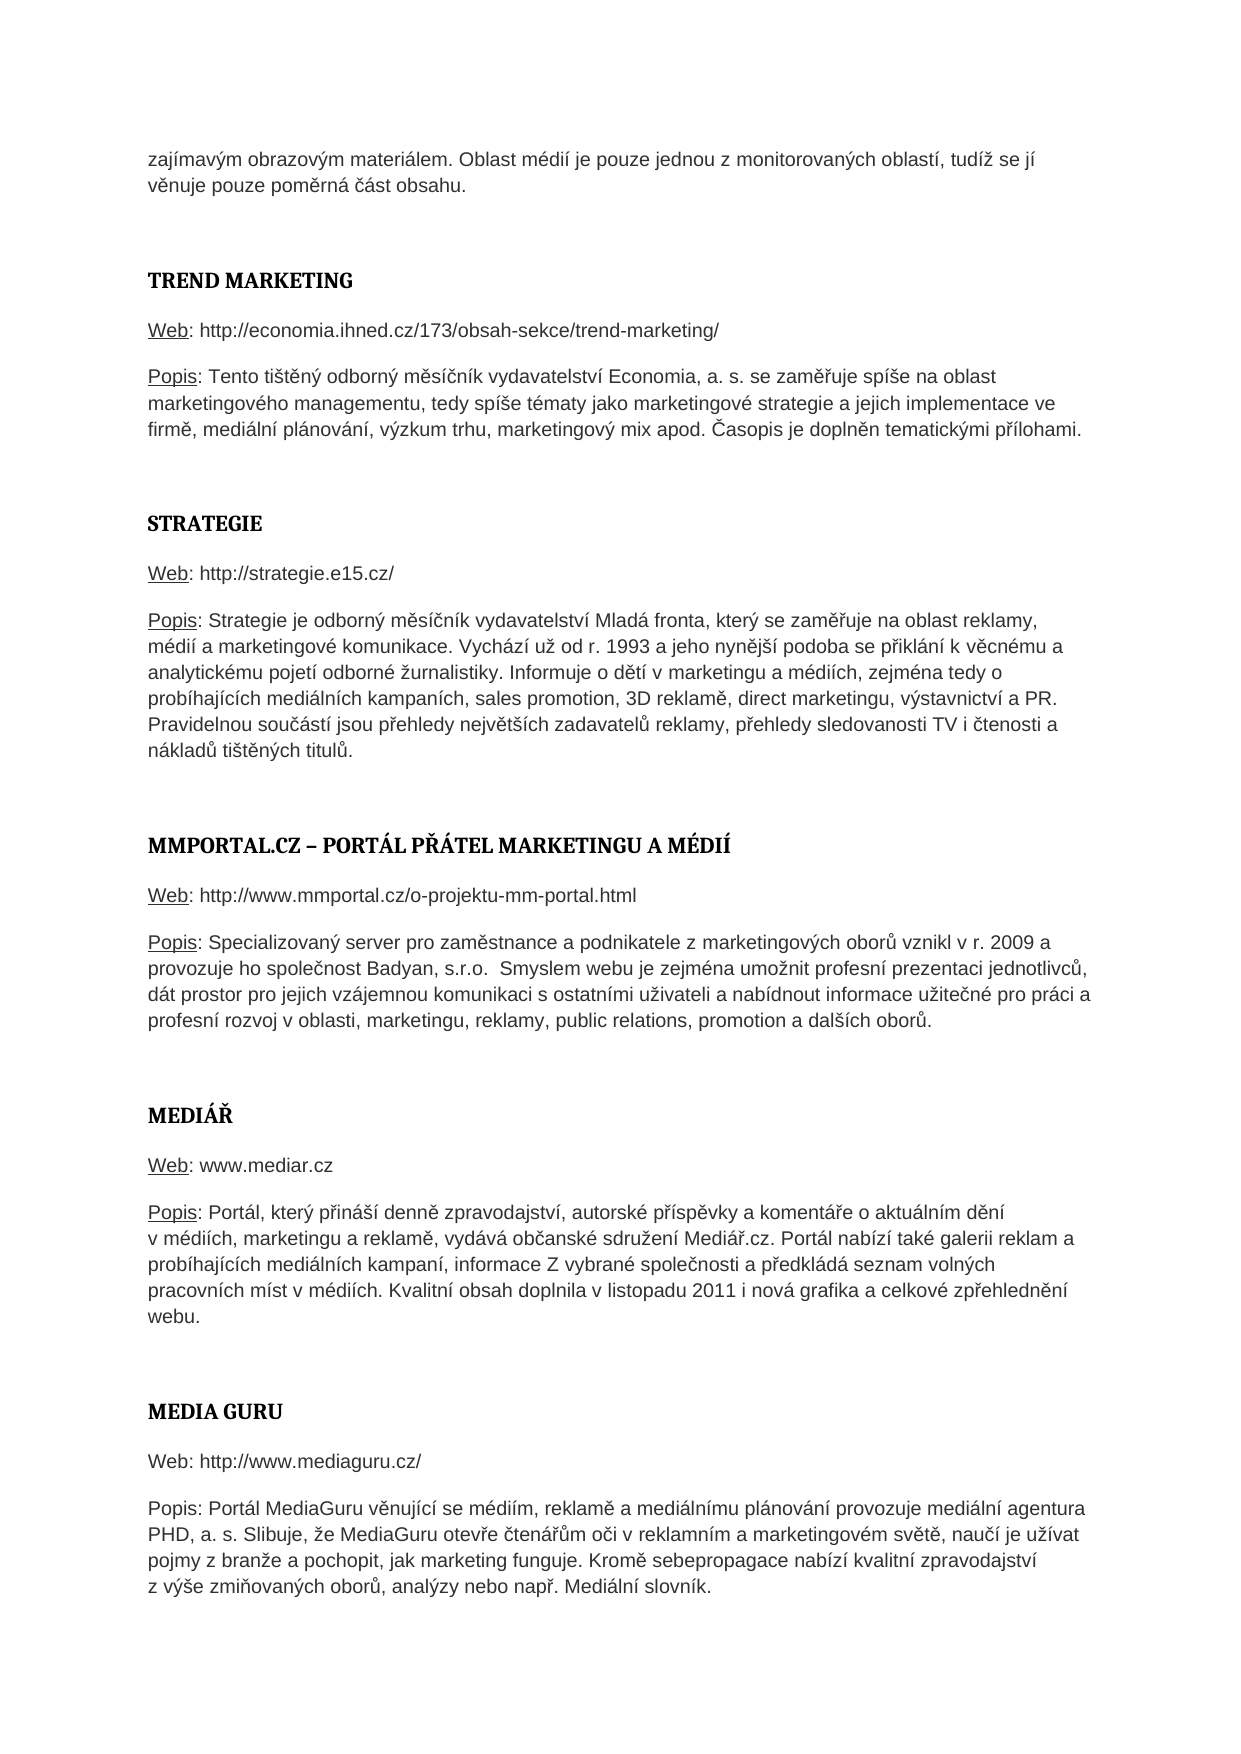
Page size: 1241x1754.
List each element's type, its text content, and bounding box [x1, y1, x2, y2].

text Web: http://www.mmportal.cz/o-projektu-mm-portal.html [148, 884, 1093, 907]
text Web: http://strategie.e15.cz/ [148, 562, 1093, 585]
text Popis: Strategie je odborný měsíčník vydavatelství Mladá fronta, který se zaměřuje na oblast reklamy, médií a marketingové komunikace. Vychází už od r. 1993 a jeho nynější podoba se přiklání k věcnému a analytickému pojetí odborné žurnalistiky. Informuje o dětí v marketingu a médiích, zejména tedy o probíhajících mediálních kampaních, sales promotion, 3D reklamě, direct marketingu, výstavnictví a PR. Pravidelnou součástí jsou přehledy největších zadavatelů reklamy, přehledy sledovanosti TV i čtenosti a nákladů tištěných titulů. [148, 609, 1093, 762]
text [148, 148, 1093, 196]
text TREND MARKETING [148, 267, 1093, 294]
text Web: www.mediar.cz [148, 1154, 1093, 1177]
text Popis: Portál MediaGuru věnující se médiím, reklamě a mediálnímu plánování provozuje mediální agentura PHD, a. s. Slibuje, že MediaGuru otevře čtenářům oči v reklamním a marketingovém světě, naučí je užívat pojmy z branže a pochopit, jak marketing funguje. Kromě sebepropagace nabízí kvalitní zpravodajství z výše zmiňovaných oborů, analýzy nebo např. Mediální slovník. [148, 1497, 1093, 1597]
text Web: http://economia.ihned.cz/173/obsah-sekce/trend-marketing/ [148, 318, 1093, 341]
text MEDIA GURU [148, 1399, 1093, 1425]
text MEDIÁŘ [148, 1103, 1093, 1129]
text Web: http://www.mediaguru.cz/ [148, 1450, 1093, 1472]
text Popis: Portál, který přináší denně zpravodajství, autorské příspěvky a komentáře o aktuálním dění v médiích, marketingu a reklamě, vydává občanské sdružení Mediář.cz. Portál nabízí také galerii reklam a probíhajících mediálních kampaní, informace Z vybrané společnosti a předkládá seznam volných pracovních míst v médiích. Kvalitní obsah doplnila v listopadu 2011 i nová grafika a celkové zpřehlednění webu. [148, 1201, 1093, 1328]
text Popis: Tento tištěný odborný měsíčník vydavatelství Economia, a. s. se zaměřuje spíše na oblast marketingového managementu, tedy spíše tématy jako marketingové strategie a jejich implementace ve firmě, mediální plánování, výzkum trhu, marketingový mix apod. Časopis je doplněn tematickými přílohami. [148, 365, 1093, 440]
text MMPORTAL.CZ – PORTÁL PŘÁTEL MARKETINGU A MÉDIÍ [148, 833, 1093, 859]
text Popis: Specializovaný server pro zaměstnance a podnikatele z marketingových oborů vznikl v r. 2009 a provozuje ho společnost Badyan, s.r.o. Smyslem webu je zejména umožnit profesní prezentaci jednotlivců, dát prostor pro jejich vzájemnou komunikaci s ostatními uživateli a nabídnout informace užitečné pro práci a profesní rozvoj v oblasti, marketingu, reklamy, public relations, promotion a dalších oborů. [148, 931, 1093, 1032]
text STRATEGIE [148, 511, 1093, 537]
